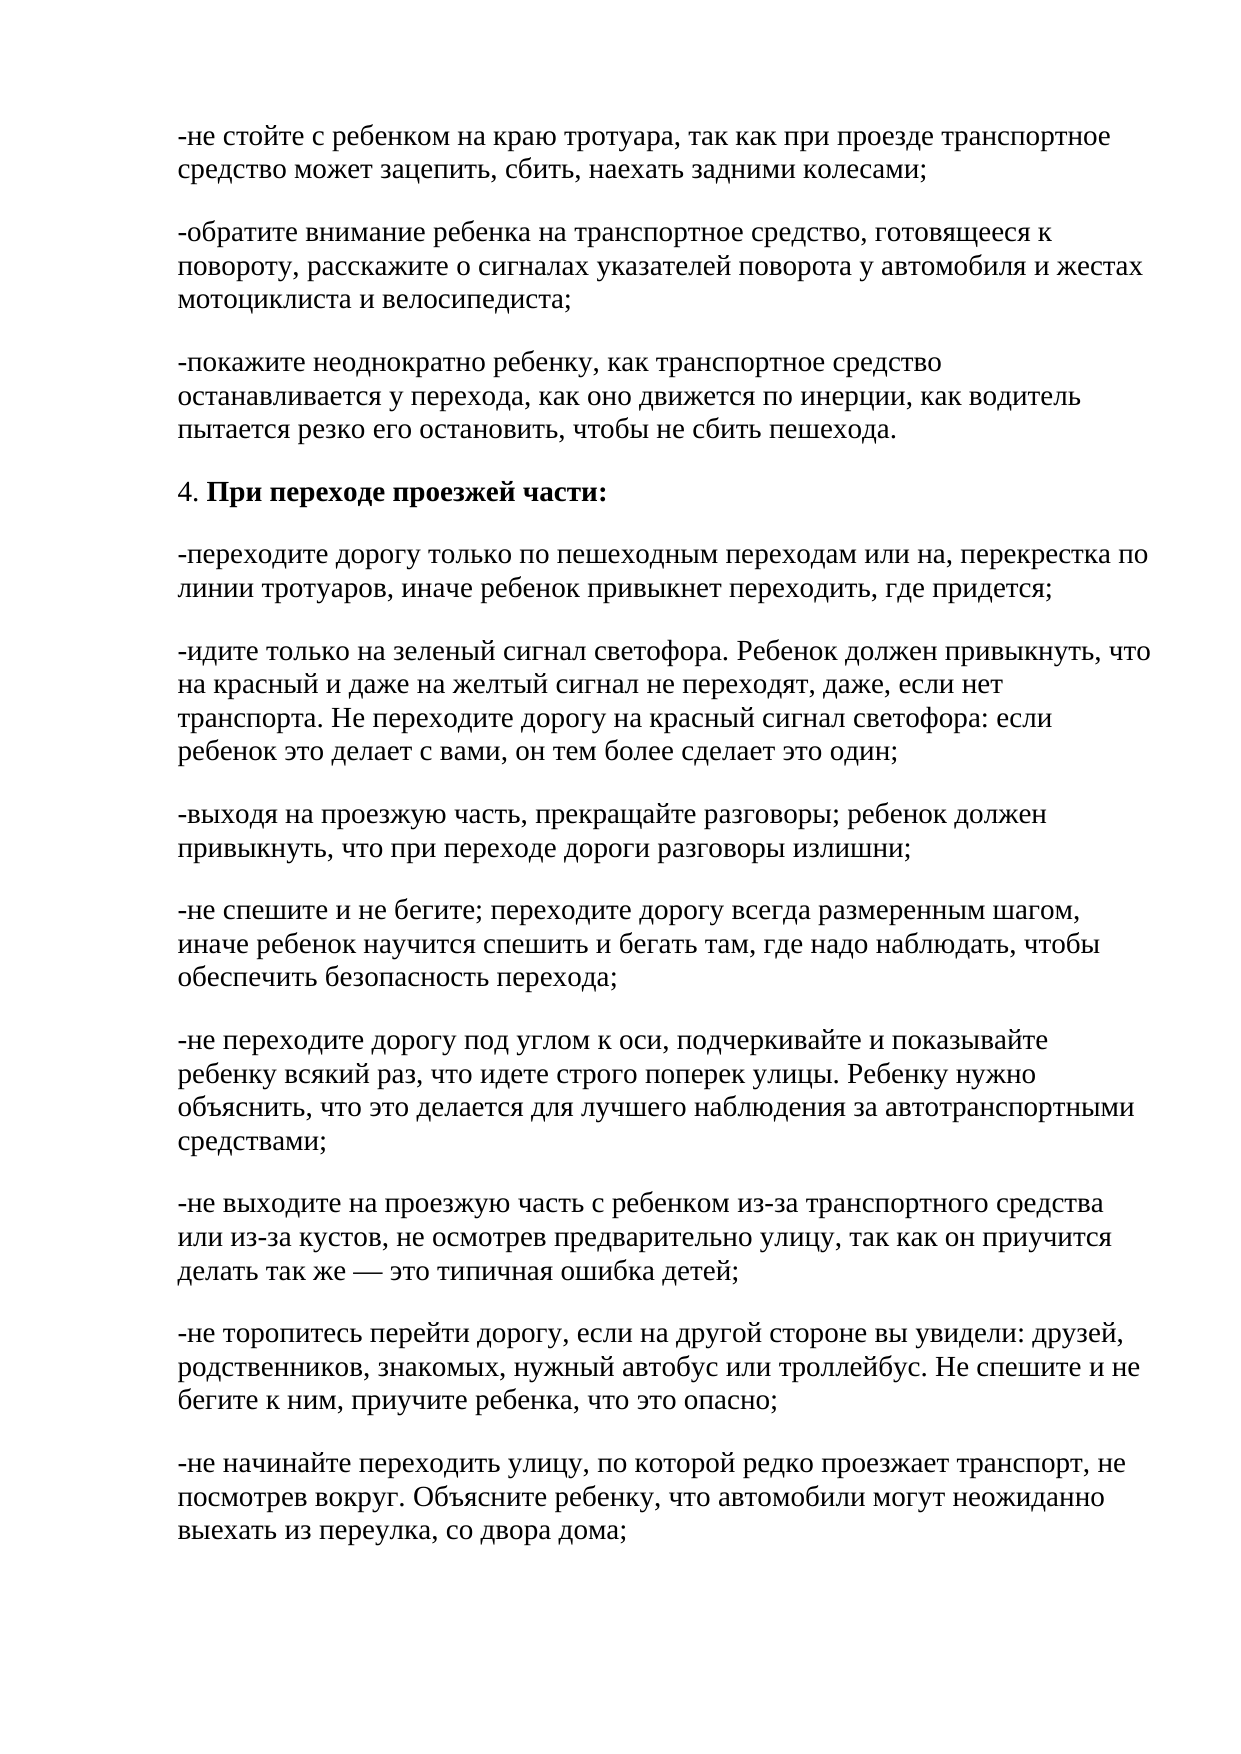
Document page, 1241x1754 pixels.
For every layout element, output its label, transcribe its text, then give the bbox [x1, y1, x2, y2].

text -выходя на проезжую часть, прекращайте разговоры; ребенок должен привыкнуть, что при переходе дороги разговоры излишни; [177, 796, 1152, 863]
text -идите только на зеленый сигнал светофора. Ребенок должен привыкнуть, что на красный и даже на желтый сигнал не переходят, даже, если нет транспорта. Не переходите дорогу на красный сигнал светофора: если ребенок это делает с вами, он тем более сделает это один; [177, 633, 1152, 767]
text -не переходите дорогу под углом к оси, подчеркивайте и показывайте ребенку всякий раз, что идете строго поперек улицы. Ребенку нужно объяснить, что это делается для лучшего наблюдения за автотранспортными средствами; [177, 1022, 1152, 1156]
text -не выходите на проезжую часть с ребенком из-за транспортного средства или из-за кустов, не осмотрев предварительно улицу, так как он приучится делать так же — это типичная ошибка детей; [177, 1186, 1152, 1286]
text -переходите дорогу только по пешеходным переходам или на, перекрестка по линии тротуаров, иначе ребенок привыкнет переходить, где придется; [177, 537, 1152, 604]
text -покажите неоднократно ребенку, как транспортное средство останавливается у перехода, как оно движется по инерции, как водитель пытается резко его остановить, чтобы не сбить пешехода. [177, 344, 1152, 445]
text -не торопитесь перейти дорогу, если на другой стороне вы увидели: друзей, родственников, знакомых, нужный автобус или троллейбус. Не спешите и не бегите к ним, приучите ребенка, что это опасно; [177, 1315, 1152, 1416]
text -не начинайте переходить улицу, по которой редко проезжает транспорт, не посмотрев вокруг. Объясните ребенку, что автомобили могут неожиданно выехать из переулка, со двора дома; [177, 1445, 1152, 1546]
text -обратите внимание ребенка на транспортное средство, готовящееся к повороту, расскажите о сигналах указателей поворота у автомобиля и жестах мотоциклиста и велосипедиста; [177, 214, 1152, 315]
text 4. При переходе проезжей части: [177, 474, 1152, 507]
text -не спешите и не бегите; переходите дорогу всегда размеренным шагом, иначе ребенок научится спешить и бегать там, где надо наблюдать, чтобы обеспечить безопасность перехода; [177, 892, 1152, 993]
text -не стойте с ребенком на краю тротуара, так как при проезде транспортное средство может зацепить, сбить, наехать задними колесами; [177, 118, 1152, 185]
